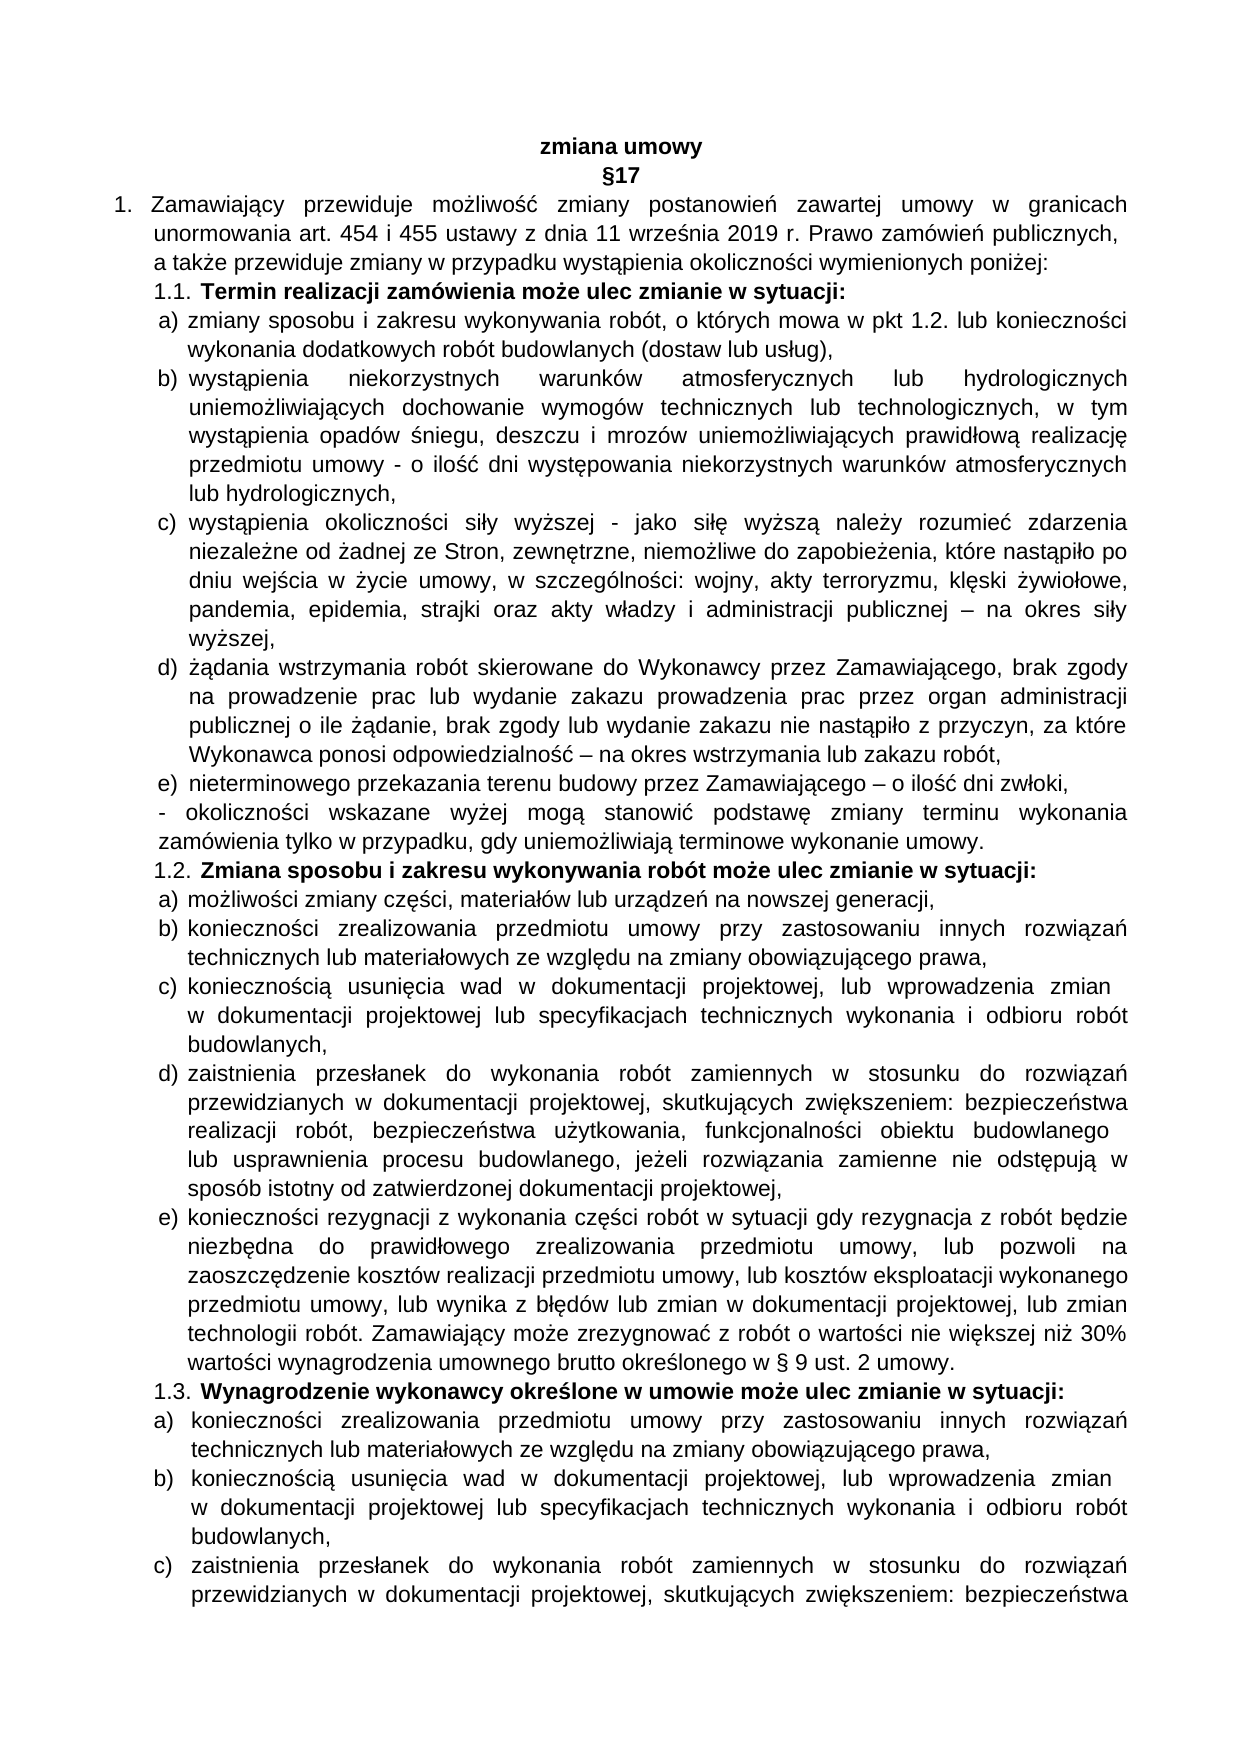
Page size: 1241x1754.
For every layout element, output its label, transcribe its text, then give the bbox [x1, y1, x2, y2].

list wystąpienia niekorzystnych warunków atmosferycznych lub hydrologicznych uniemożliwiających dochowanie wymogów technicznych lub technologicznych, w tym wystąpienia opadów śniegu, deszczu i mrozów uniemożliwiających prawidłową realizację przedmiotu umowy - o ilość dni występowania niekorzystnych warunków atmosferycznych lub hydrologicznych, [157, 364, 1128, 507]
list konieczności zrealizowania przedmiotu umowy przy zastosowaniu innych rozwiązań technicznych lub materiałowych ze względu na zmiany obowiązującego prawa, [153, 1407, 1128, 1462]
list możliwości zmiany części, materiałów lub urządzeń na nowszej generacji, [114, 886, 1128, 912]
list Zamawiający przewiduje możliwość zmiany postanowień zawartej umowy w granicach unormowania art. 454 i 455 ustawy z dnia 11 września 2019 r. Prawo zamówień publicznych, a także przewiduje zmiany w przypadku wystąpienia okoliczności wymienionych poniżej: [114, 191, 1128, 275]
subtitle Termin realizacji zamówienia może ulec zmianie w sytuacji: [114, 278, 1128, 304]
list zmiany sposobu i zakresu wykonywania robót, o których mowa w pkt 1.2. lub konieczności wykonania dodatkowych robót budowlanych (dostaw lub usług), [158, 307, 1128, 362]
list konieczności rezygnacji z wykonania części robót w sytuacji gdy rezygnacja z robót będzie niezbędna do prawidłowego zrealizowania przedmiotu umowy, lub pozwoli na zaoszczędzenie kosztów realizacji przedmiotu umowy, lub kosztów eksploatacji wykonanego przedmiotu umowy, lub wynika z błędów lub zmian w dokumentacji projektowej, lub zmian technologii robót. Zamawiający może zrezygnować z robót o wartości nie większej niż 30% wartości wynagrodzenia umownego brutto określonego w § 9 ust. 2 umowy. [158, 1204, 1128, 1375]
list żądania wstrzymania robót skierowane do Wykonawcy przez Zamawiającego, brak zgody na prowadzenie prac lub wydanie zakazu prowadzenia prac przez organ administracji publicznej o ile żądanie, brak zgody lub wydanie zakazu nie nastąpiło z przyczyn, za które Wykonawca ponosi odpowiedzialność – na okres wstrzymania lub zakazu robót, [157, 654, 1128, 767]
list nieterminowego przekazania terenu budowy przez Zamawiającego – o ilość dni zwłoki, [157, 770, 1128, 796]
text - okoliczności wskazane wyżej mogą stanowić podstawę zmiany terminu wykonania zamówienia tylko w przypadku, gdy uniemożliwiają terminowe wykonanie umowy. [158, 799, 1128, 854]
subtitle Zmiana sposobu i zakresu wykonywania robót może ulec zmianie w sytuacji: [114, 857, 1128, 883]
list koniecznością usunięcia wad w dokumentacji projektowej, lub wprowadzenia zmian w dokumentacji projektowej lub specyfikacjach technicznych wykonania i odbioru robót budowlanych, [153, 1465, 1128, 1549]
list konieczności zrealizowania przedmiotu umowy przy zastosowaniu innych rozwiązań technicznych lub materiałowych ze względu na zmiany obowiązującego prawa, [158, 915, 1128, 970]
subtitle zmiana umowy [114, 133, 1128, 159]
text §17 [114, 162, 1128, 188]
subtitle Wynagrodzenie wykonawcy określone w umowie może ulec zmianie w sytuacji: [114, 1378, 1128, 1404]
list koniecznością usunięcia wad w dokumentacji projektowej, lub wprowadzenia zmian w dokumentacji projektowej lub specyfikacjach technicznych wykonania i odbioru robót budowlanych, [158, 973, 1128, 1057]
list wystąpienia okoliczności siły wyższej - jako siłę wyższą należy rozumieć zdarzenia niezależne od żadnej ze Stron, zewnętrzne, niemożliwe do zapobieżenia, które nastąpiło po dniu wejścia w życie umowy, w szczególności: wojny, akty terroryzmu, klęski żywiołowe, pandemia, epidemia, strajki oraz akty władzy i administracji publicznej – na okres siły wyższej, [157, 509, 1128, 651]
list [153, 1552, 1128, 1607]
